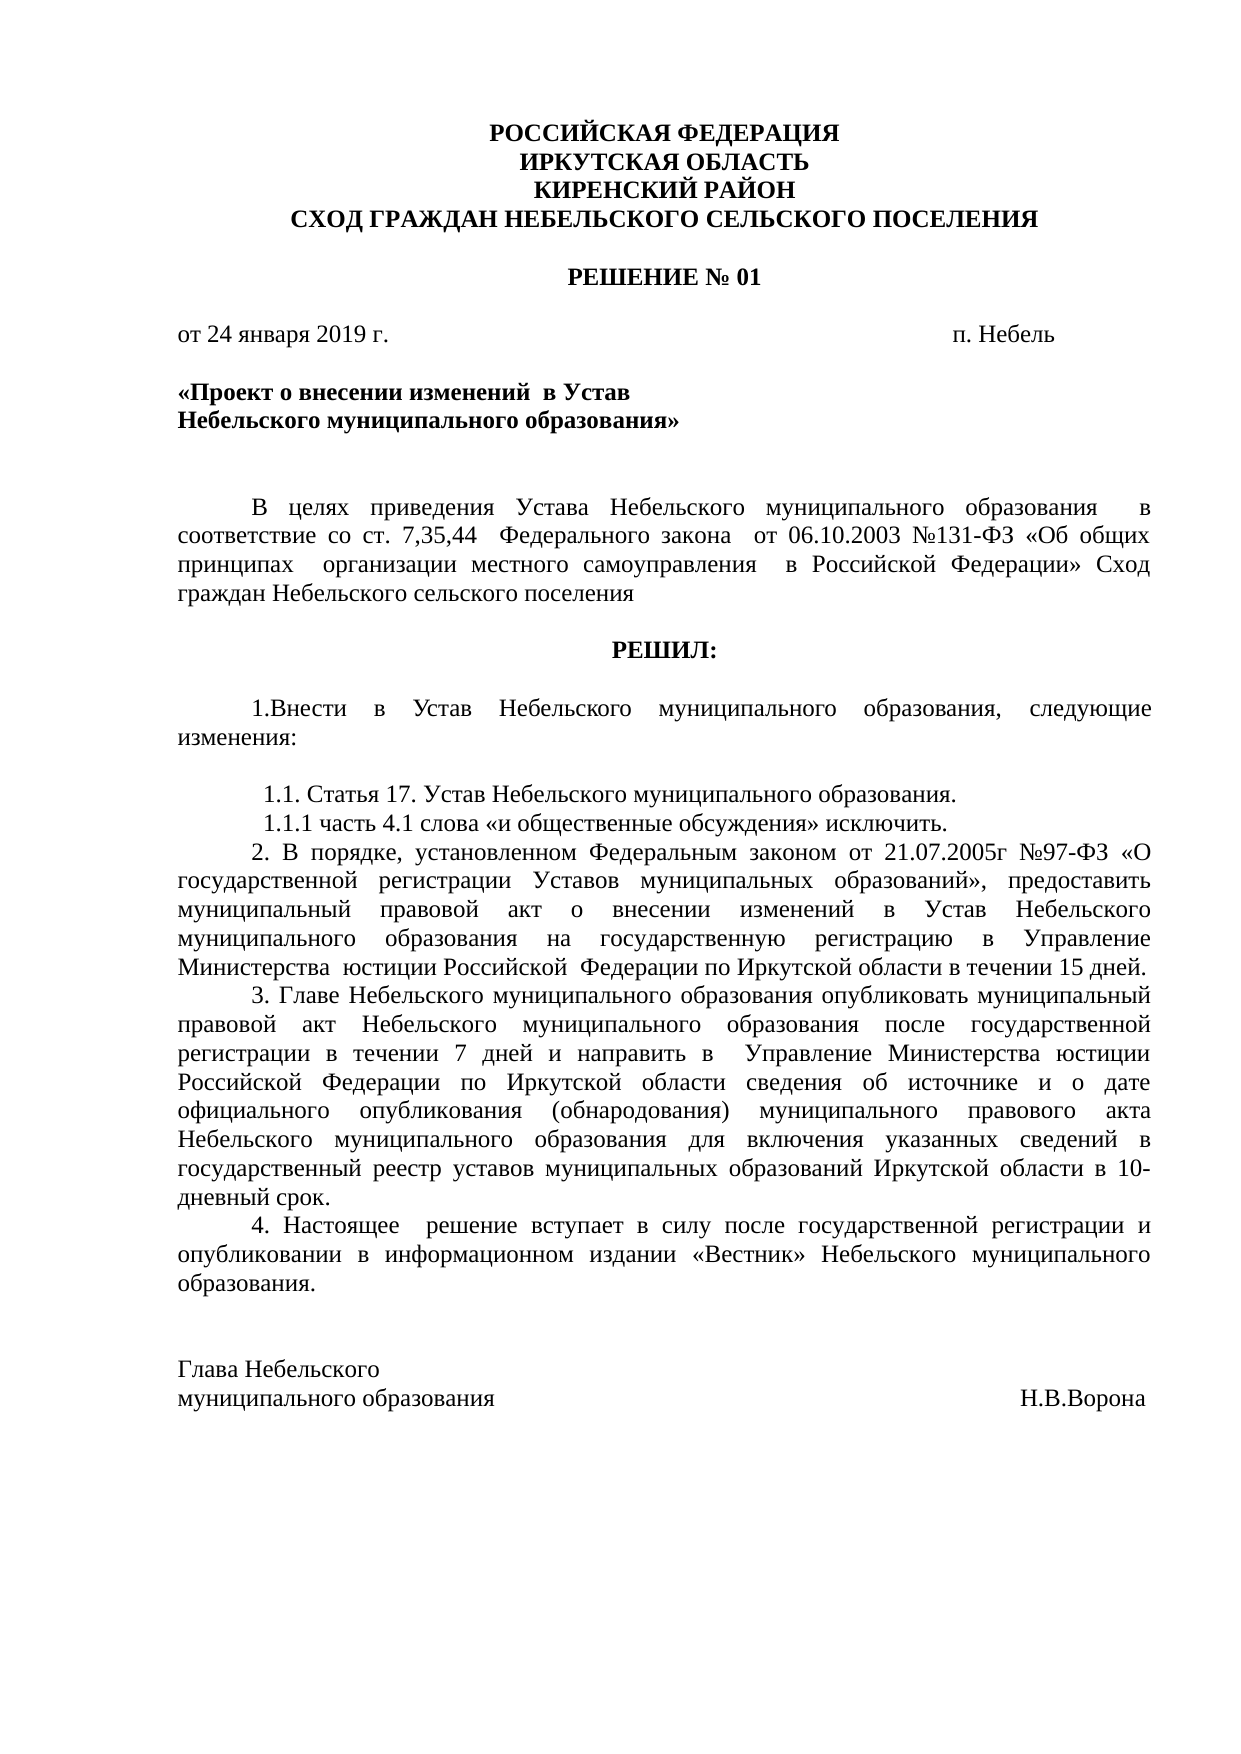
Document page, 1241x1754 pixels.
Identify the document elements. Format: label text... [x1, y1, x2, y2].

text РОССИЙСКАЯ ФЕДЕРАЦИЯ ИРКУТСКАЯ ОБЛАСТЬ КИРЕНСКИЙ РАЙОН [177, 118, 1152, 204]
text РЕШИЛ: [177, 636, 1152, 664]
text 1.Внести в Устав Небельского муниципального образования, следующие изменения: [177, 693, 1152, 751]
text 4. Настоящее решение вступает в силу после государственной регистрации и опубликовании в информационном издании «Вестник» Небельского муниципального образования. [177, 1211, 1152, 1297]
text муниципального образования Н.В.Ворона [177, 1383, 1152, 1412]
text 3. Главе Небельского муниципального образования опубликовать муниципальный правовой акт Небельского муниципального образования после государственной регистрации в течении 7 дней и направить в Управление Министерства юстиции Российской Федерации по Иркутской области сведения об источнике и о дате официального опубликования (обнародования) муниципального правового акта Небельского муниципального образования для включения указанных сведений в государственный реестр уставов муниципальных образований Иркутской области в 10-дневный срок. [177, 981, 1152, 1211]
text 1.1. Статья 17. Устав Небельского муниципального образования. [189, 779, 1152, 808]
text Небельского муниципального образования» [177, 406, 1152, 434]
text 1.1.1 часть 4.1 слова «и общественные обсуждения» исключить. [189, 808, 1152, 837]
text от 24 января 2019 г. п. Небель [177, 319, 1152, 348]
text РЕШЕНИЕ № 01 [177, 262, 1152, 291]
text СХОД ГРАЖДАН НЕБЕЛЬСКОГО СЕЛЬСКОГО ПОСЕЛЕНИЯ [177, 204, 1152, 233]
text В целях приведения Устава Небельского муниципального образования в соответствие со ст. 7,35,44 Федерального закона от 06.10.2003 №131-ФЗ «Об общих принципах организации местного самоуправления в Российской Федерации» Сход граждан Небельского сельского поселения [177, 492, 1152, 607]
text Глава Небельского [177, 1354, 1152, 1383]
text 2. В порядке, установленном Федеральным законом от 21.07.2005г №97-ФЗ «О государственной регистрации Уставов муниципальных образований», предоставить муниципальный правовой акт о внесении изменений в Устав Небельского муниципального образования на государственную регистрацию в Управление Министерства юстиции Российской Федерации по Иркутской области в течении 15 дней. [177, 837, 1152, 981]
text «Проект о внесении изменений в Устав [177, 377, 1152, 406]
